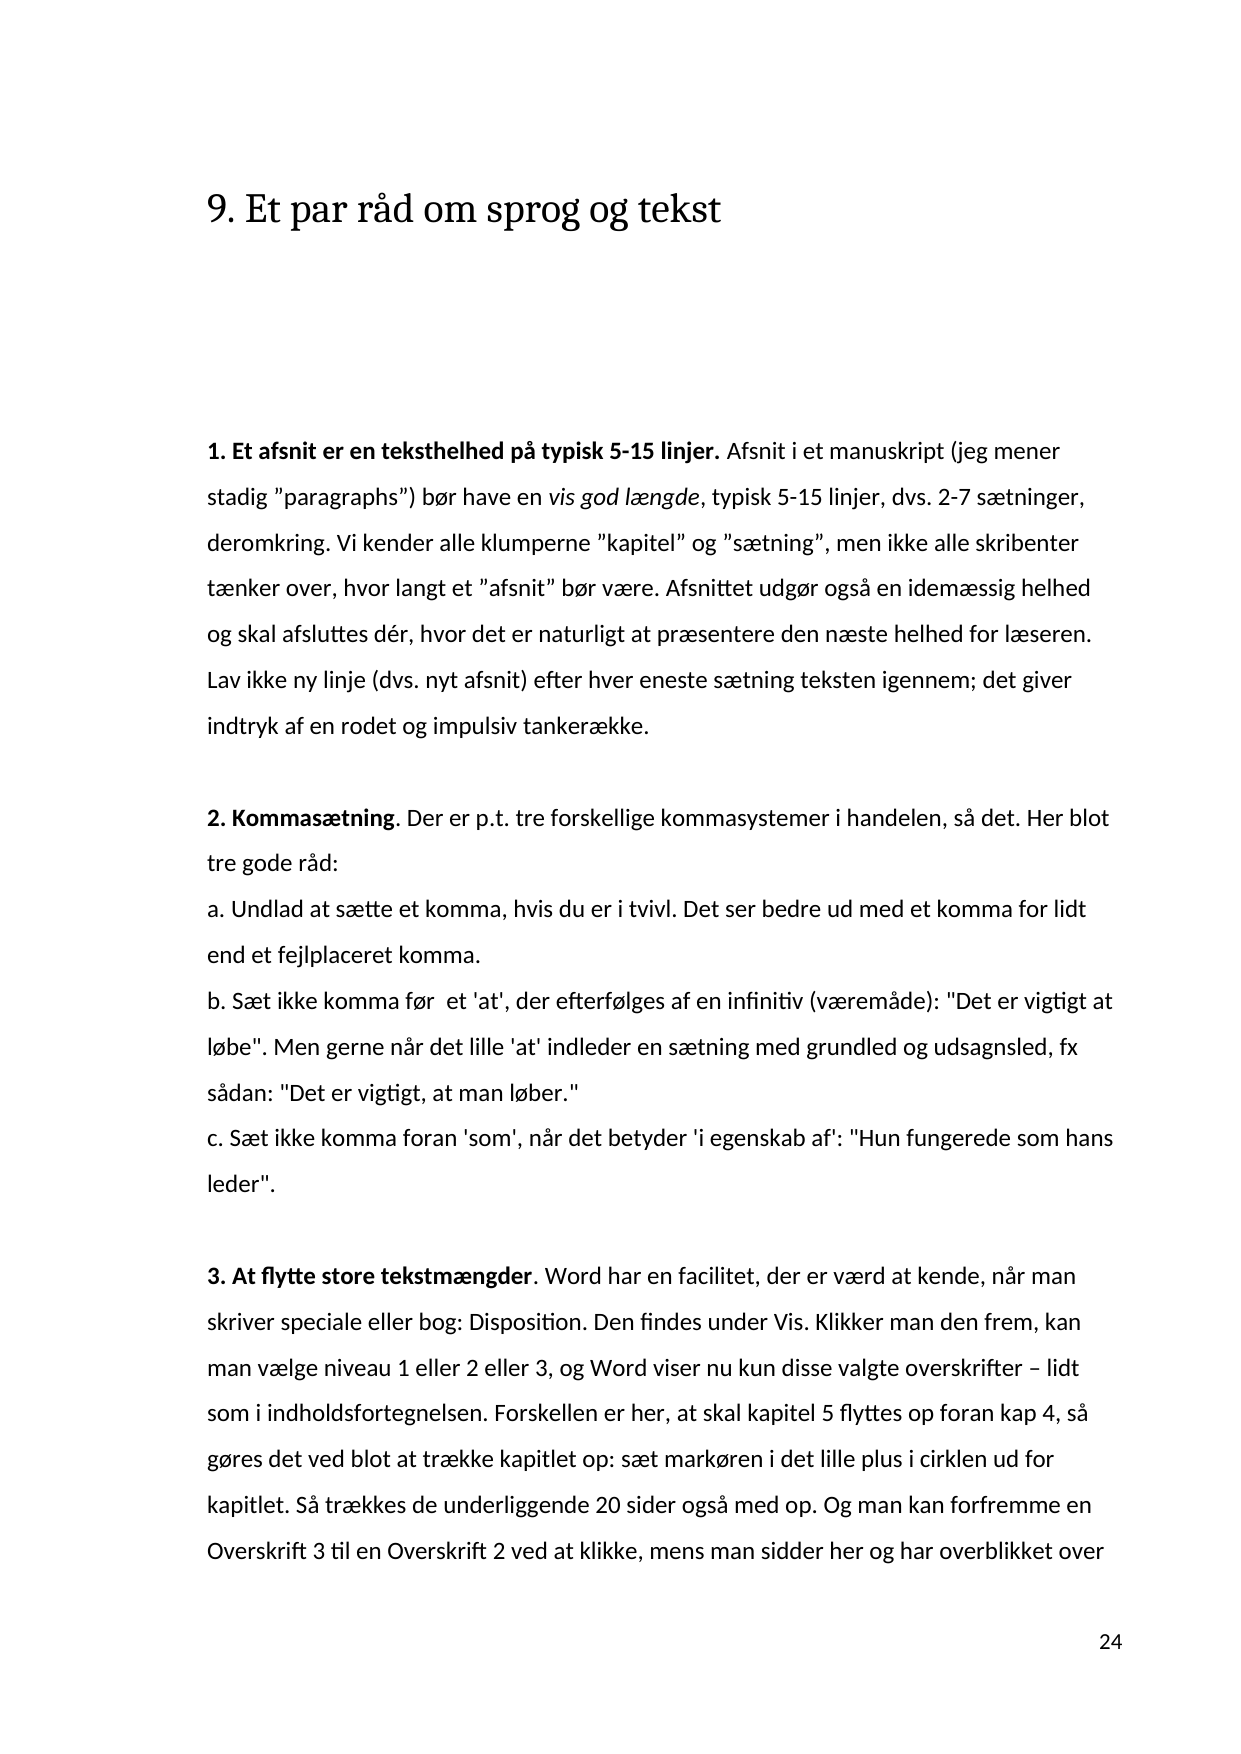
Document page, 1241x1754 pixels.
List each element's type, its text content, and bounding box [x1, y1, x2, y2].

text b. Sæt ikke komma før et 'at', der efterfølges af en infinitiv (væremåde): "Det er vigtigt at løbe". Men gerne når det lille 'at' indleder en sætning med grundled og udsagnsled, fx sådan: "Det er vigtigt, at man løber." [207, 973, 1122, 1110]
subtitle 9. Et par råd om sprog og tekst [207, 173, 1122, 235]
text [207, 1110, 1122, 1568]
text 1. Et afsnit er en teksthelhed på typisk 5-15 linjer. Afsnit i et manuskript (jeg mener stadig ”paragraphs”) bør have en vis god længde, typisk 5-15 linjer, dvs. 2-7 sætninger, deromkring. Vi kender alle klumperne ”kapitel” og ”sætning”, men ikke alle skribenter tænker over, hvor langt et ”afsnit” bør være. Afsnittet udgør også en idemæssig helhed og skal afsluttes dér, hvor det er naturligt at præsentere den næste helhed for læseren. Lav ikke ny linje (dvs. nyt afsnit) efter hver eneste sætning teksten igennem; det giver indtryk af en rodet og impulsiv tankerække. [207, 423, 1122, 743]
text 2. Kommasætning. Der er p.t. tre forskellige kommasystemer i handelen, så det. Her blot tre gode råd: [207, 789, 1122, 881]
text a. Undlad at sætte et komma, hvis du er i tvivl. Det ser bedre ud med et komma for lidt end et fejlplaceret komma. [207, 881, 1122, 973]
